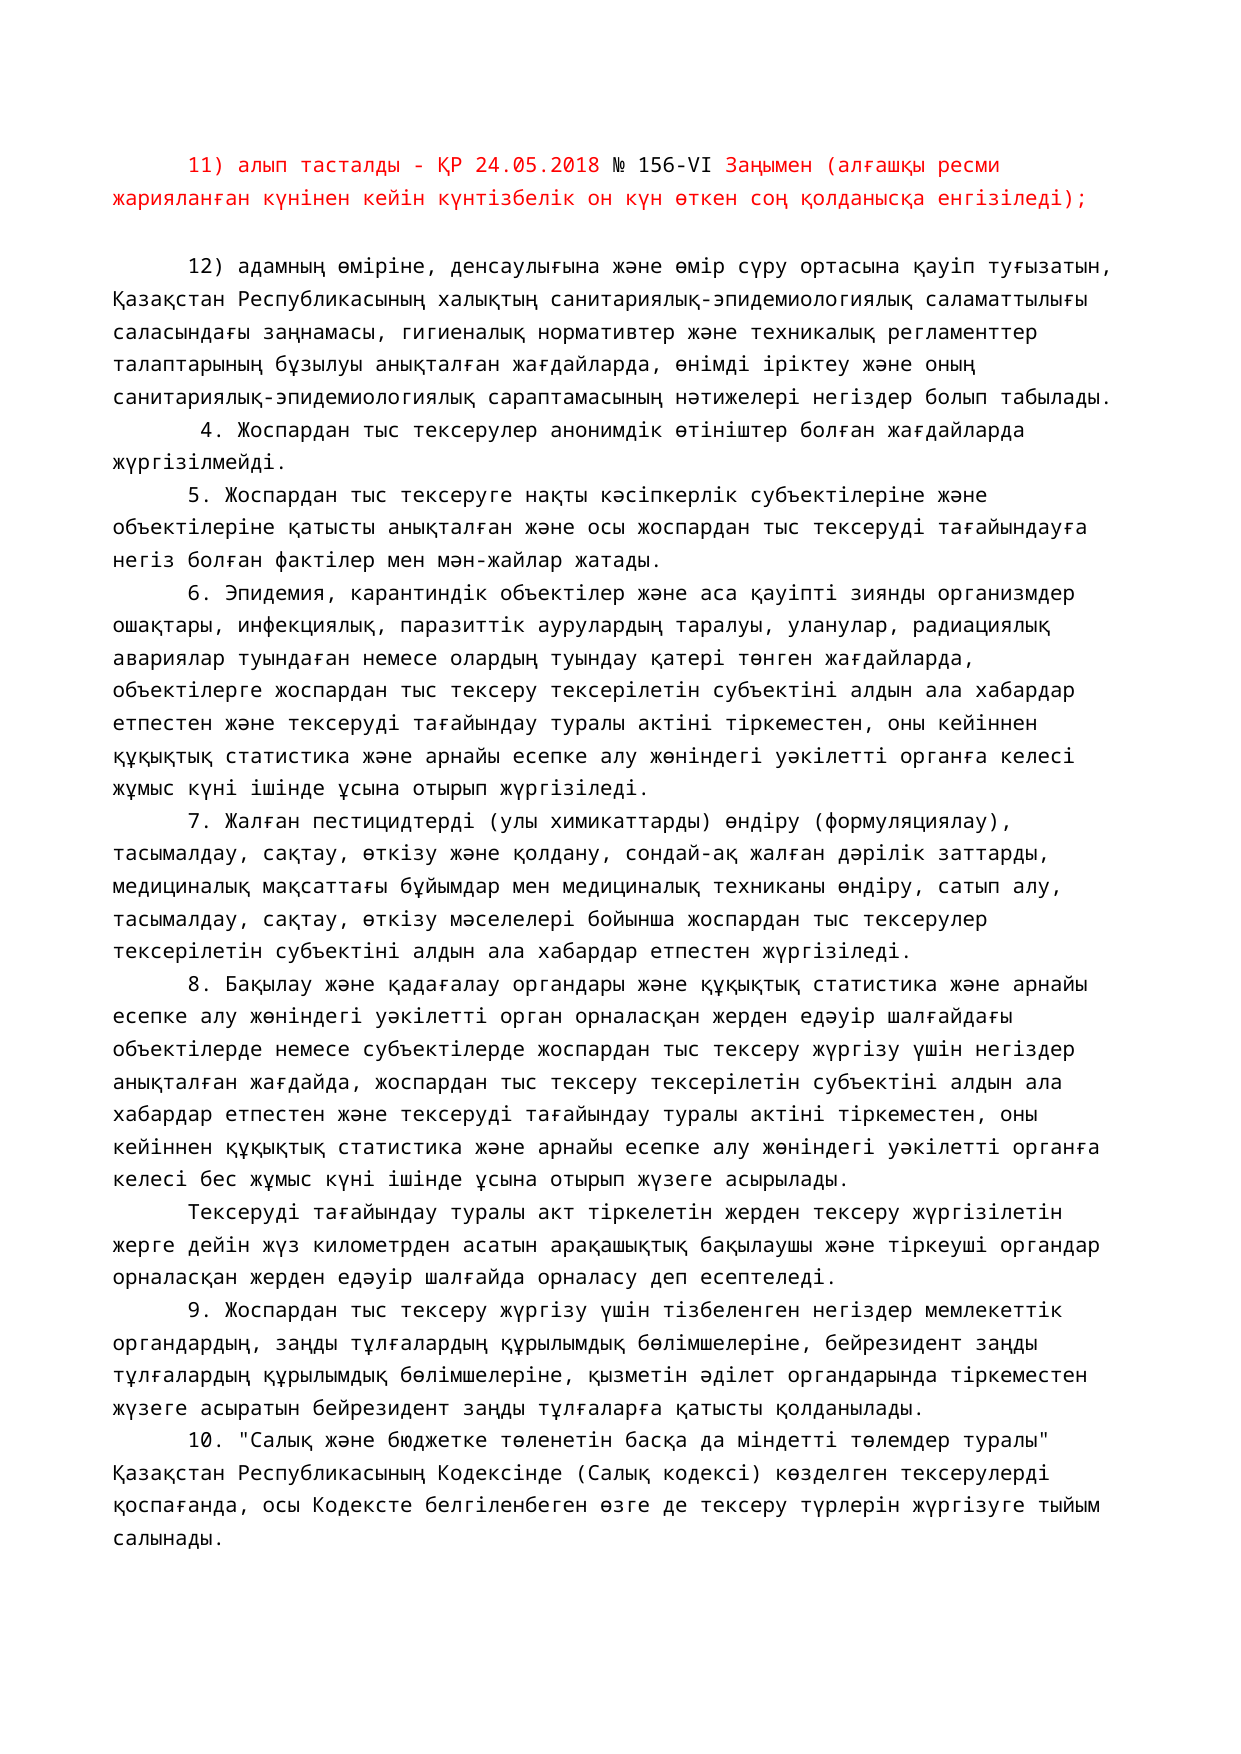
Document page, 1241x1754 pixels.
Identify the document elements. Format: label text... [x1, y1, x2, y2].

text 8. Бақылау және қадағалау органдары және құқықтық статистика және арнайы есепке алу жөнiндегi уәкiлеттi орган орналасқан жерден едәуір шалғайдағы объектiлерде немесе субъектiлерде жоспардан тыс тексеру жүргiзу үшiн негiздер анықталған жағдайда, жоспардан тыс тексеру тексерілетін субъектіні алдын ала хабардар етпестен және тексерудi тағайындау туралы актiнi тiркеместен, оны кейiннен құқықтық статистика және арнайы есепке алу жөнiндегi уәкiлеттi органға келесi бес жұмыс күнi iшiнде ұсына отырып жүзеге асырылады. [112, 969, 1128, 1193]
text 4. Жоспардан тыс тексерулер анонимдік өтiнiштер болған жағдайларда жүргiзiлмейдi. [112, 415, 1128, 476]
text 6. Эпидемия, карантиндiк объектiлер және аса қауiптi зиянды организмдер ошақтары, инфекциялық, паразиттiк аурулардың таралуы, уланулар, радиациялық авариялар туындаған немесе олардың туындау қатерi төнген жағдайларда, объектiлерге жоспардан тыс тексеру тексерілетін субъектіні алдын ала хабардар етпестен және тексерудi тағайындау туралы актiнi тiркеместен, оны кейiннен құқықтық статистика және арнайы есепке алу жөнiндегi уәкiлеттi органға келесi жұмыс күнi iшiнде ұсына отырып жүргiзiледi. [112, 578, 1128, 802]
text 9. Жоспардан тыс тексеру жүргiзу үшiн тізбеленген негiздер мемлекеттiк органдардың, заңды тұлғалардың құрылымдық бөлiмшелерiне, бейрезидент заңды тұлғалардың құрылымдық бөлiмшелерiне, қызметiн әдiлет органдарында тiркеместен жүзеге асыратын бейрезидент заңды тұлғаларға қатысты қолданылады. [112, 1295, 1128, 1421]
text 5. Жоспардан тыс тексеруге нақты кәсiпкерлiк субъектiлерiне және объектілеріне қатысты анықталған және осы жоспардан тыс тексерудi тағайындауға негiз болған фактiлер мен мән-жайлар жатады. [112, 480, 1128, 573]
text Тексерудi тағайындау туралы акт тiркелетiн жерден тексеру жүргiзiлетiн жерге дейiн жүз километрден асатын арақашықтық бақылаушы және тiркеушi органдар орналасқан жерден едәуiр шалғайда орналасу деп есептеледi. [112, 1197, 1128, 1291]
text 12) адамның өміріне, денсаулығына және өмір сүру ортасына қауіп туғызатын, Қазақстан Республикасының халықтың санитариялық-эпидемиологиялық саламаттылығы саласындағы заңнамасы, гигиеналық нормативтер және техникалық регламенттер талаптарының бұзылуы анықталған жағдайларда, өнімді іріктеу және оның санитариялық-эпидемиологиялық сараптамасының нәтижелері негіздер болып табылады. [112, 252, 1128, 411]
text 11) алып тасталды - ҚР 24.05.2018 № 156-VI Заңымен (алғашқы ресми жарияланған күнінен кейін күнтізбелік он күн өткен соң қолданысқа енгізіледі); [112, 150, 1128, 247]
text 10. "Салық және бюджетке төленетін басқа да міндетті төлемдер туралы" Қазақстан Республикасының Кодексінде (Салық кодексі) көзделген тексерулердi қоспағанда, осы Кодексте белгiленбеген өзге де тексеру түрлерiн жүргiзуге тыйым салынады. [112, 1425, 1128, 1552]
text 7. Жалған пестицидтердi (улы химикаттарды) өндiру (формуляциялау), тасымалдау, сақтау, өткiзу және қолдану, сондай-ақ жалған дәрiлiк заттарды, медициналық мақсаттағы бұйымдар мен медициналық техниканы өндiру, сатып алу, тасымалдау, сақтау, өткiзу мәселелерi бойынша жоспардан тыс тексерулер тексерiлетiн субъектiні алдын ала хабардар етпестен жүргiзiледi. [112, 806, 1128, 965]
